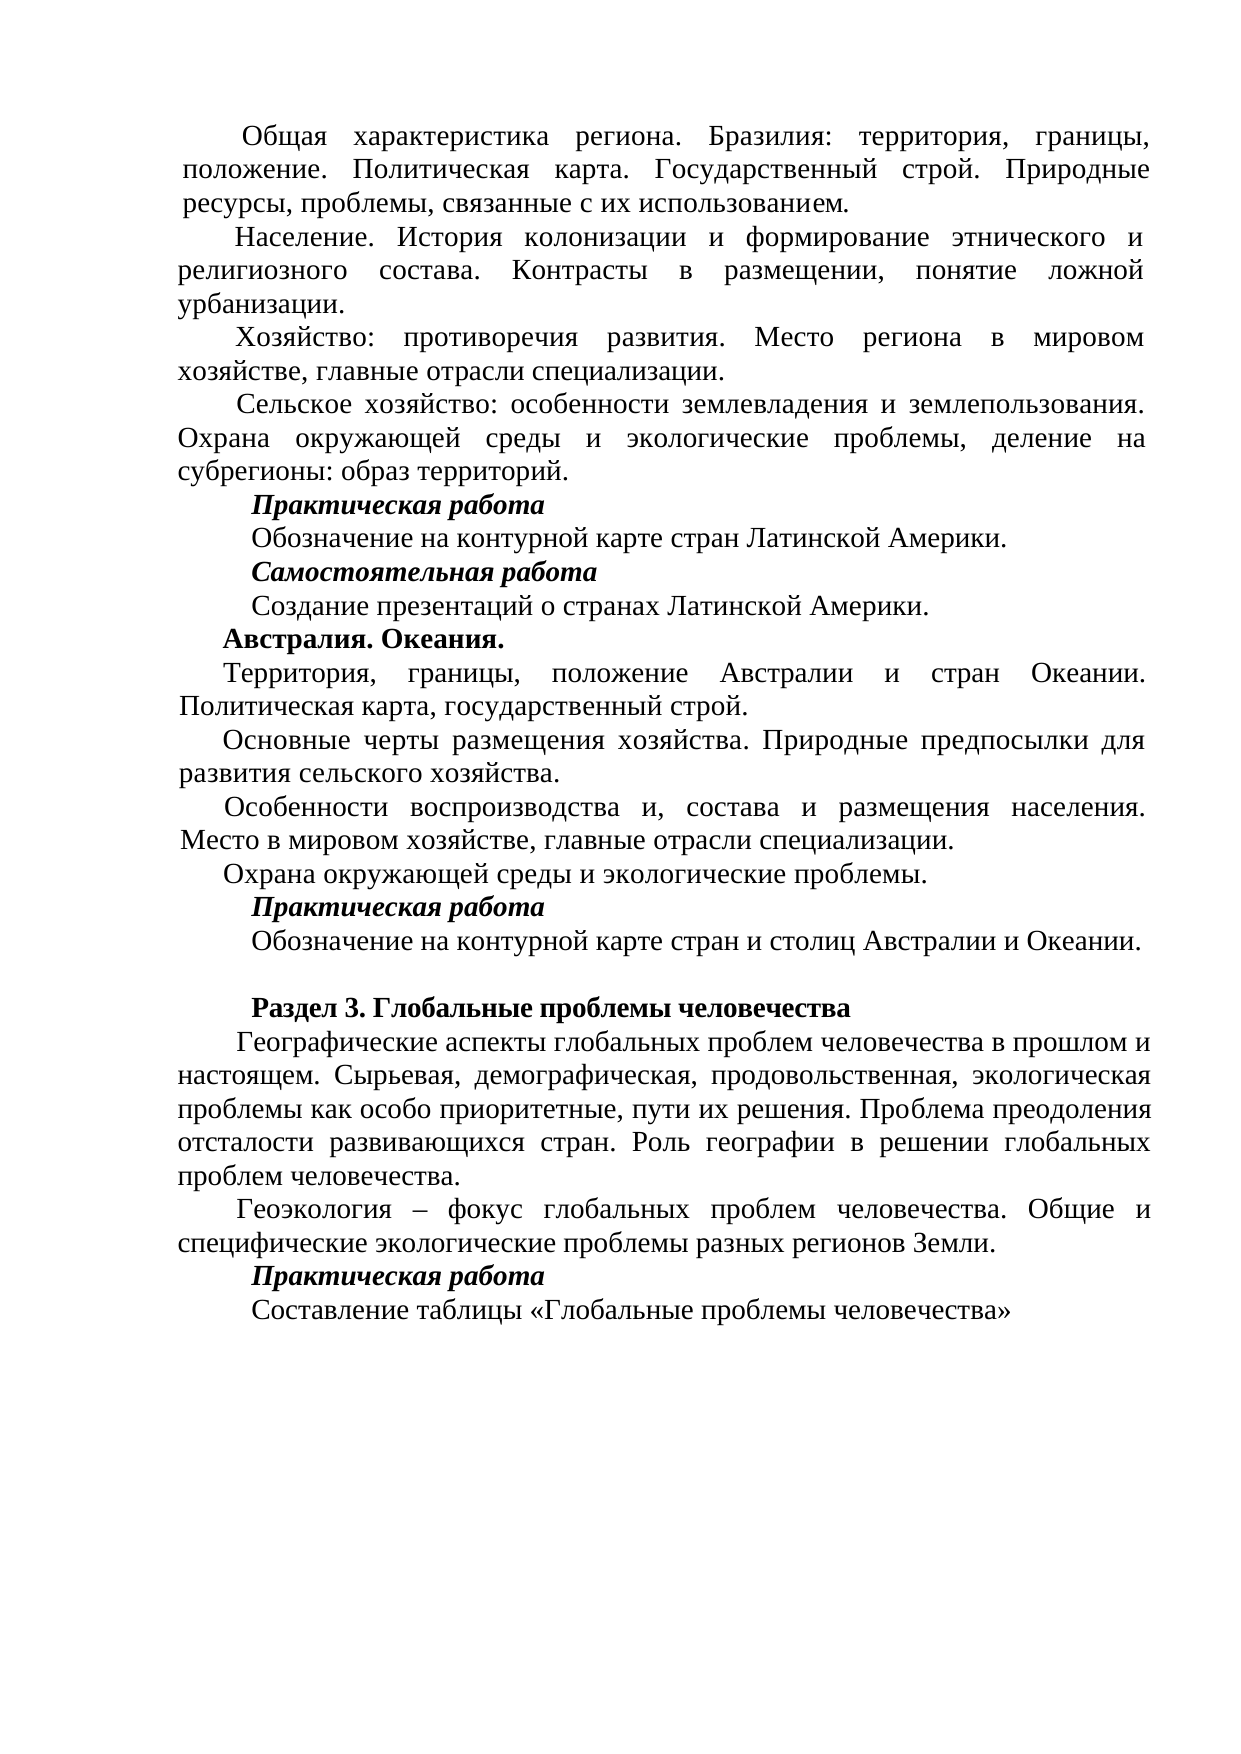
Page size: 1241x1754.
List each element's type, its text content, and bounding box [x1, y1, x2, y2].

text Хозяйство: противоречия развития. Место региона в мировом хозяйстве, главные отрасли специализации. [177, 319, 1146, 386]
text Обозначение на контурной карте стран и столиц Австралии и Океании. [177, 923, 1152, 957]
text Раздел 3. Глобальные проблемы человечества [177, 990, 1152, 1024]
text Основные черты размещения хозяйства. Природные предпосылки для развития сельского хозяйства. [179, 722, 1146, 789]
text Составление таблицы «Глобальные проблемы человечества» [177, 1292, 1152, 1326]
text Австралия. Океания. [222, 621, 1152, 655]
text Обозначение на контурной карте стран Латинской Америки. [177, 521, 1152, 554]
text Население. История колонизации и формирование этнического и религиозного состава. Контрасты в размещении, понятие ложной урбанизации. [177, 219, 1145, 319]
text Практическая работа [177, 487, 1152, 521]
text Особенности воспроизводства и, состава и размещения населения. Место в мировом хозяйстве, главные отрасли специализации. [180, 789, 1147, 856]
text Создание презентаций о странах Латинской Америки. [177, 588, 1152, 621]
text Территория, границы, положение Австралии и стран Океании. Политическая карта, государственный строй. [179, 655, 1147, 722]
text Общая характеристика региона. Бразилия: территория, границы, положение. Политическая карта. Государственный строй. Природные ресурсы, проблемы, связанные с их использованием. [182, 118, 1152, 219]
text Сельское хозяйство: особенности землевладения и землепользования. Охрана окружающей среды и экологические проблемы, деление на субрегионы: образ территорий. [177, 386, 1147, 487]
text Охрана окружающей среды и экологические проблемы. [223, 856, 1152, 889]
text Самостоятельная работа [177, 554, 1152, 588]
text Географические аспекты глобальных проблем человечества в прошлом и настоящем. Сырьевая, демографическая, продовольственная, экологическая проблемы как особо приоритетные, пути их решения. Проблема преодоления отсталости развивающихся стран. Роль географии в решении глобальных проблем человечества. [177, 1024, 1152, 1191]
text Практическая работа [177, 1258, 1152, 1292]
text Геоэкология – фокус глобальных проблем человечества. Общие и специфические экологические проблемы разных регионов Земли. [177, 1191, 1152, 1258]
text Практическая работа [177, 889, 1152, 923]
